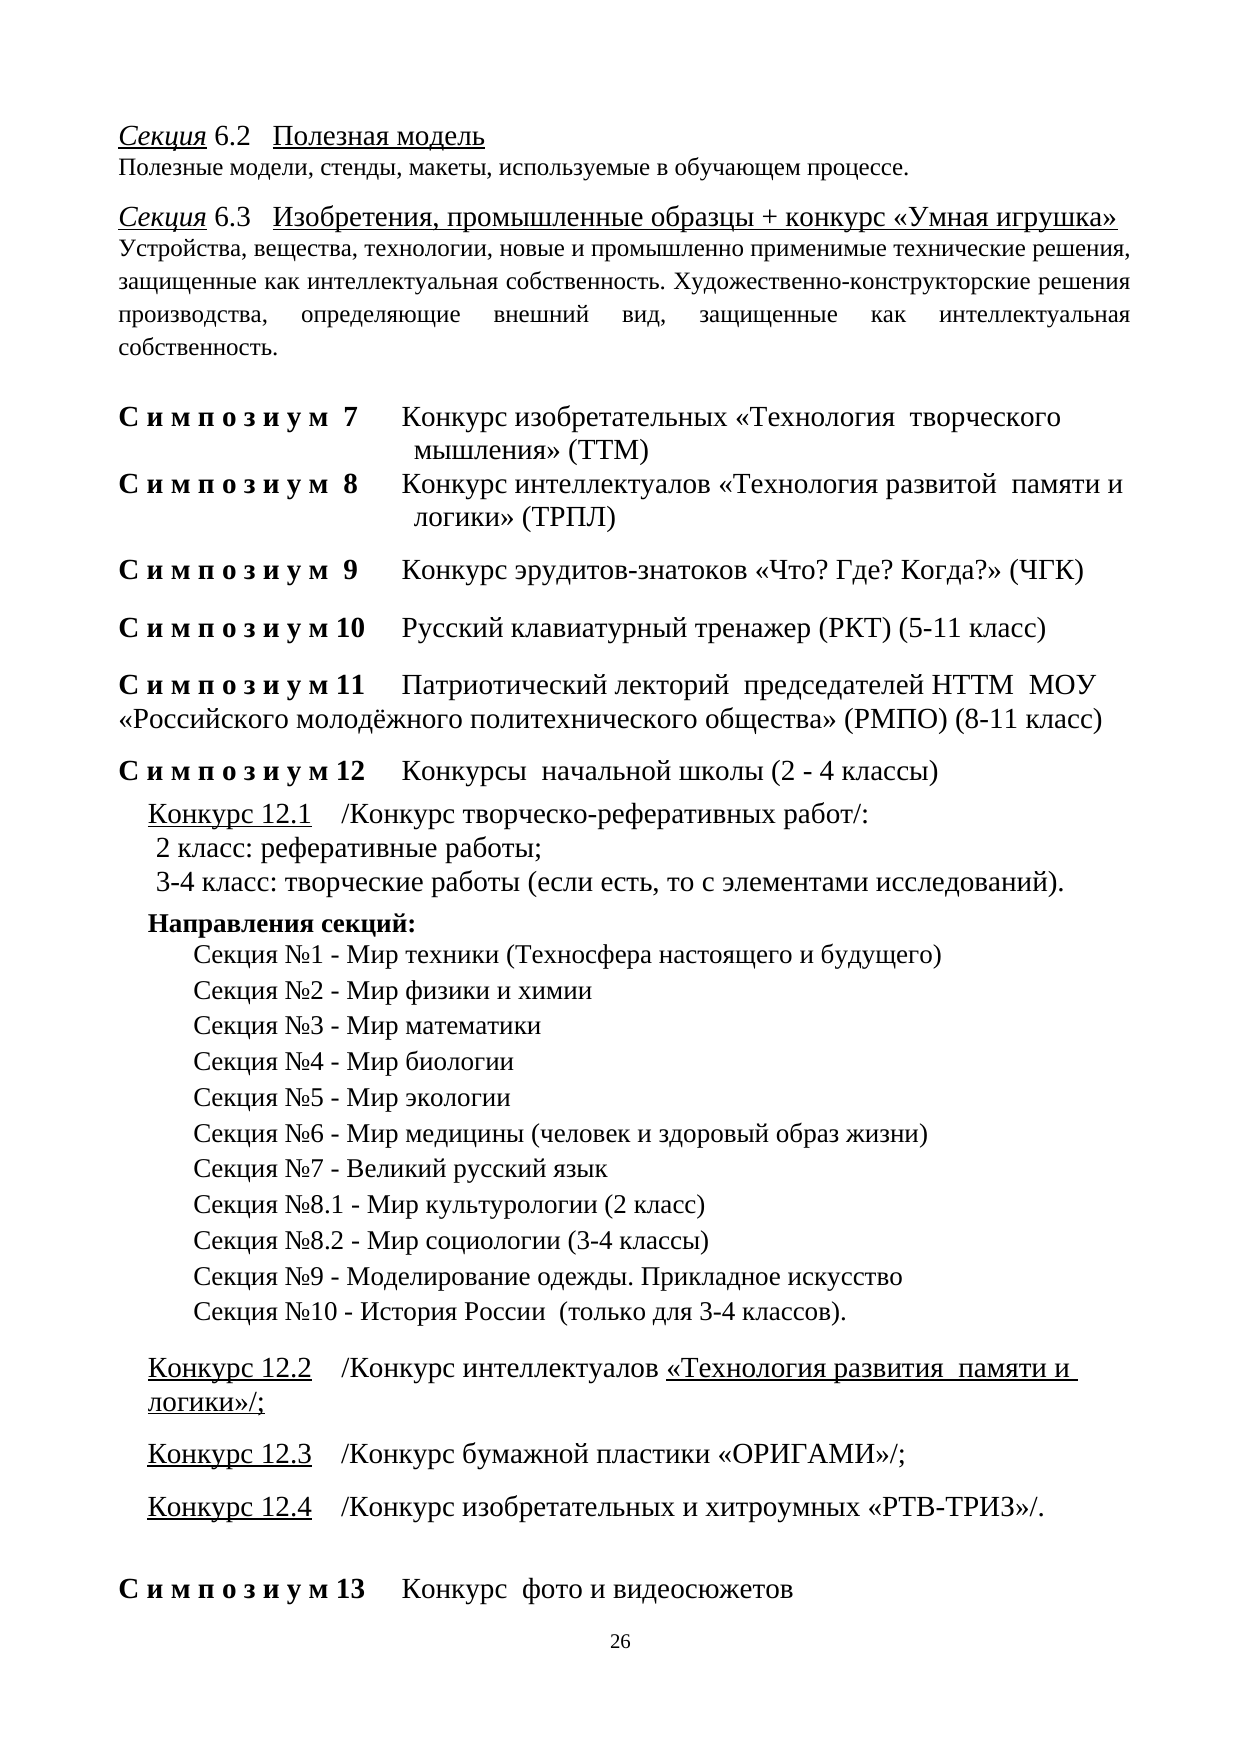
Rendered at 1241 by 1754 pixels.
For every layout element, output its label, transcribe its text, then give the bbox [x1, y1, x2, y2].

text С и м п о з и у м 10 Русский клавиатурный тренажер (РКТ) (5-11 класс) [118, 610, 1131, 643]
text Секция 6.3 Изобретения, промышленные образцы + конкурс «Умная игрушка» [118, 199, 1131, 233]
text С и м п о з и у м 9 Конкурс эрудитов-знатоков «Что? Где? Когда?» (ЧГК) [118, 552, 1131, 586]
text Секция №6 - Мир медицины (человек и здоровый образ жизни) [193, 1117, 1047, 1148]
text С и м п о з и у м 11 Патриотический лекторий председателей НТТМ МОУ «Российского молодёжного политехнического общества» (РМПО) (8-11 класс) [118, 667, 1131, 734]
text Секция №5 - Мир экологии [193, 1081, 1047, 1112]
text Конкурс 12.3 /Конкурс бумажной пластики «ОРИГАМИ»/; [118, 1436, 1122, 1470]
text Секция №9 - Моделирование одежды. Прикладное искусство [193, 1259, 1047, 1291]
text Конкурс 12.2 /Конкурс интеллектуалов «Технология развития памяти и логики»/; [148, 1350, 1122, 1417]
text С и м п о з и у м 12 Конкурсы начальной школы (2 - 4 классы) [118, 753, 1122, 787]
text Конкурс 12.1 /Конкурс творческо-реферативных работ/: [148, 797, 1122, 830]
text Полезные модели, стенды, макеты, используемые в обучающем процессе. [118, 152, 1131, 180]
text Секция №3 - Мир математики [193, 1009, 1047, 1041]
text С и м п о з и у м 8 Конкурс интеллектуалов «Технология развитой памяти и логики» (ТРПЛ) [118, 466, 1131, 533]
text 2 класс: реферативные работы; [156, 830, 1131, 864]
text Конкурс 12.4 /Конкурс изобретательных и хитроумных «РТВ-ТРИЗ»/. [118, 1489, 1131, 1523]
text Секция 6.2 Полезная модель [118, 118, 1131, 152]
text С и м п о з и у м 7 Конкурс изобретательных «Технология творческого мышления» (ТТМ) [118, 399, 1131, 466]
text Секция №4 - Мир биологии [193, 1045, 1047, 1076]
text 3-4 класс: творческие работы (если есть, то с элементами исследований). [156, 864, 1131, 897]
text Секция №2 - Мир физики и химии [193, 974, 1047, 1005]
text Секция №1 - Мир техники (Техносфера настоящего и будущего) [193, 938, 1047, 969]
text Секция №8.2 - Мир социологии (3-4 классы) [193, 1224, 1047, 1255]
text Секция №7 - Великий русский язык [193, 1152, 1047, 1183]
text Секция №10 - История России (только для 3-4 классов). [193, 1295, 1047, 1326]
text Секция №8.1 - Мир культурологии (2 класс) [193, 1188, 1047, 1219]
text С и м п о з и у м 13 Конкурс фото и видеосюжетов [118, 1571, 1122, 1604]
text Направления секций: [118, 907, 1131, 938]
text Устройства, вещества, технологии, новые и промышленно применимые технические решения, защищенные как интеллектуальная собственность. Художественно-конструкторские решения производства, определяющие внешний вид, защищенные как интеллектуальная собственность. [118, 233, 1131, 361]
